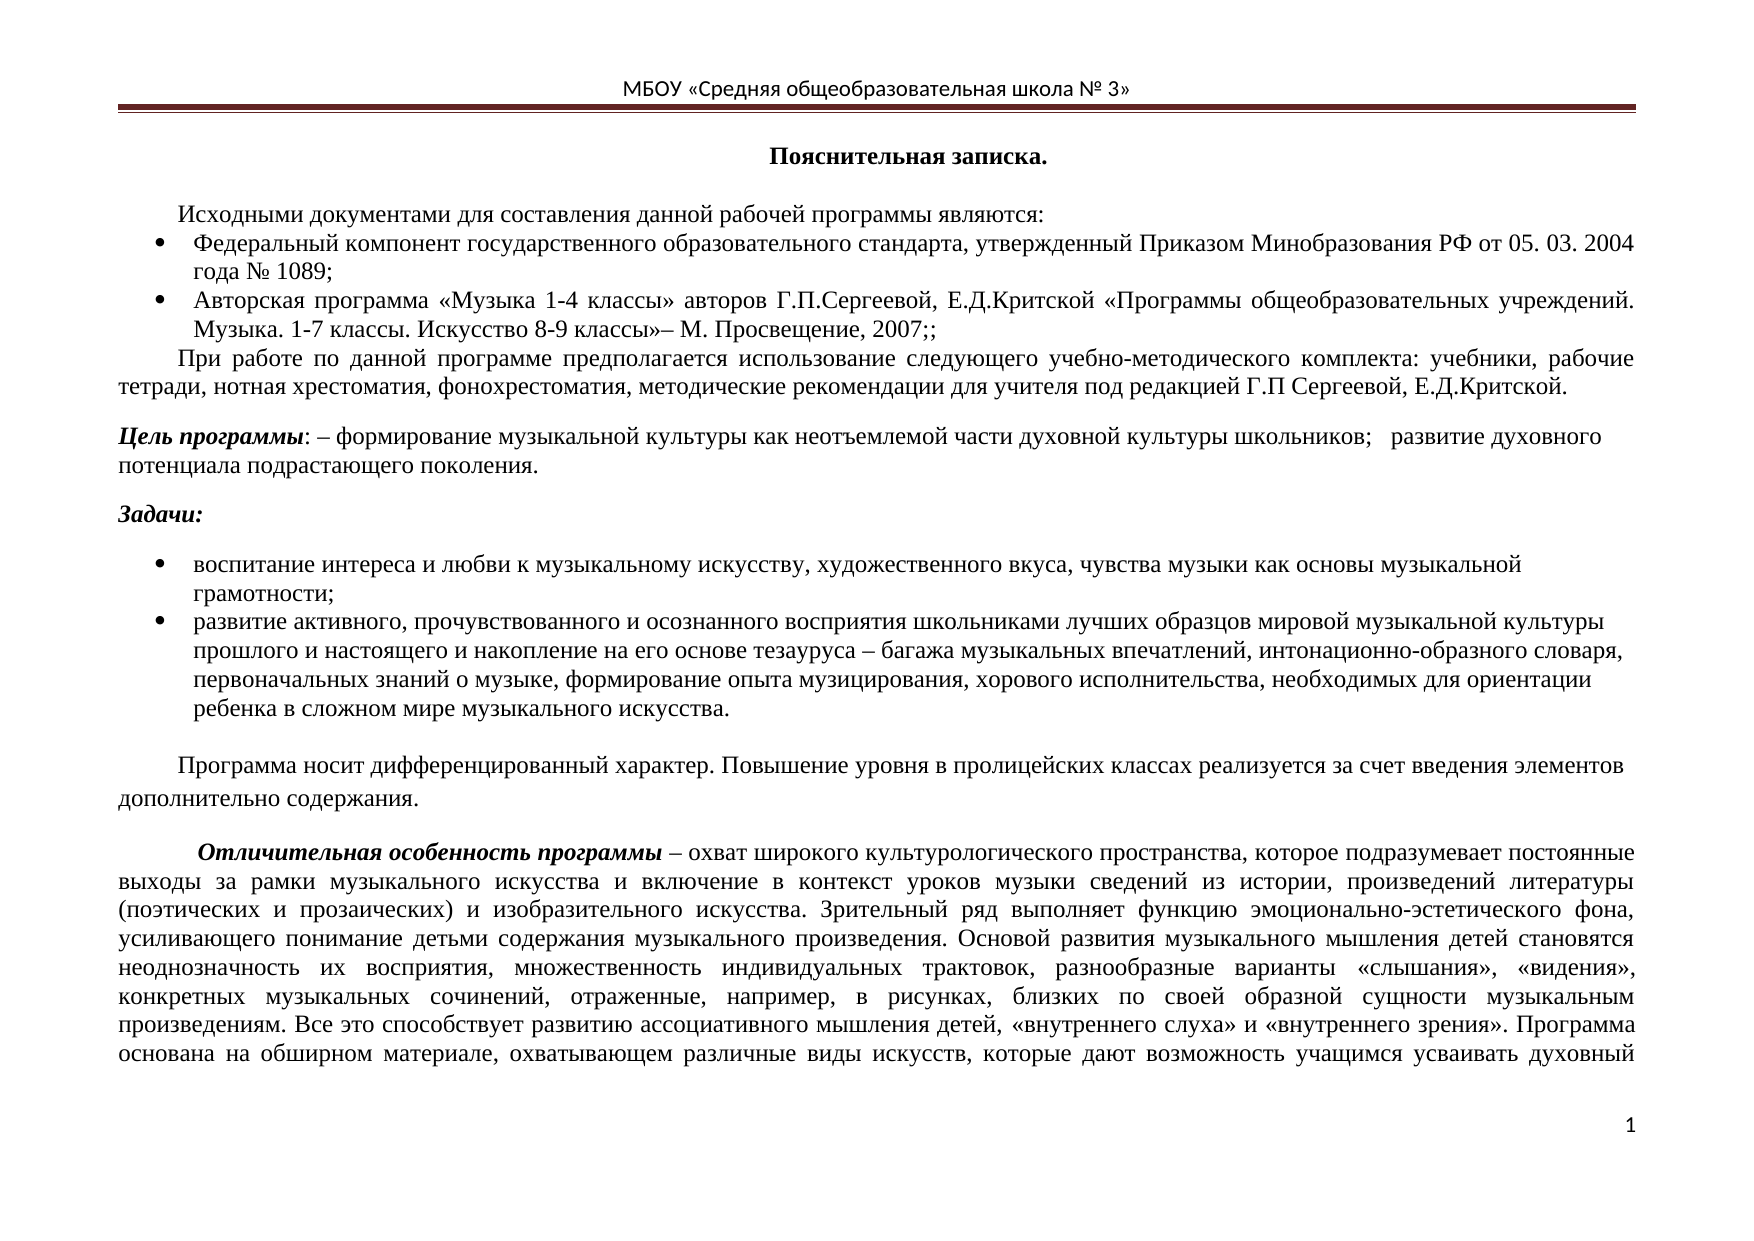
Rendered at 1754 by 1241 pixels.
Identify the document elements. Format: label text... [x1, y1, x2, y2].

list Авторская программа «Музыка 1-4 классы» авторов Г.П.Сергеевой, Е.Д.Критской «Программы общеобразовательных учреждений. Музыка. 1-7 классы. Искусство 8-9 классы»– М. Просвещение, 2007;; [156, 285, 1636, 343]
list Федеральный компонент государственного образовательного стандарта, утвержденный Приказом Минобразования РФ от 05. 03. 2004 года № 1089; [156, 228, 1636, 285]
text Программа носит дифференцированный характер. Повышение уровня в пролицейских классах реализуется за счет введения элементов дополнительно содержания. [118, 750, 1636, 812]
list развитие активного, прочувствованного и осознанного восприятия школьниками лучших образцов мировой музыкальной культуры прошлого и настоящего и накопление на его основе тезауруса – багажа музыкальных впечатлений, интонационно-образного словаря, первоначальных знаний о музыке, формирование опыта музицирования, хорового исполнительства, необходимых для ориентации ребенка в сложном мире музыкального искусства. [156, 606, 1636, 721]
list воспитание интереса и любви к музыкальному искусству, художественного вкуса, чувства музыки как основы музыкальной грамотности; [156, 549, 1636, 606]
text Цель программы: – формирование музыкальной культуры как неотъемлемой части духовной культуры школьников; развитие духовного потенциала подрастающего поколения. [118, 421, 1636, 478]
text Пояснительная записка. [118, 141, 1636, 170]
text Задачи: [118, 499, 1636, 528]
text Исходными документами для составления данной рабочей программы являются: [118, 199, 1636, 228]
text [118, 837, 1636, 1067]
text При работе по данной программе предполагается использование следующего учебно-методического комплекта: учебники, рабочие тетради, нотная хрестоматия, фонохрестоматия, методические рекомендации для учителя под редакцией Г.П Сергеевой, Е.Д.Критской. [118, 343, 1636, 400]
